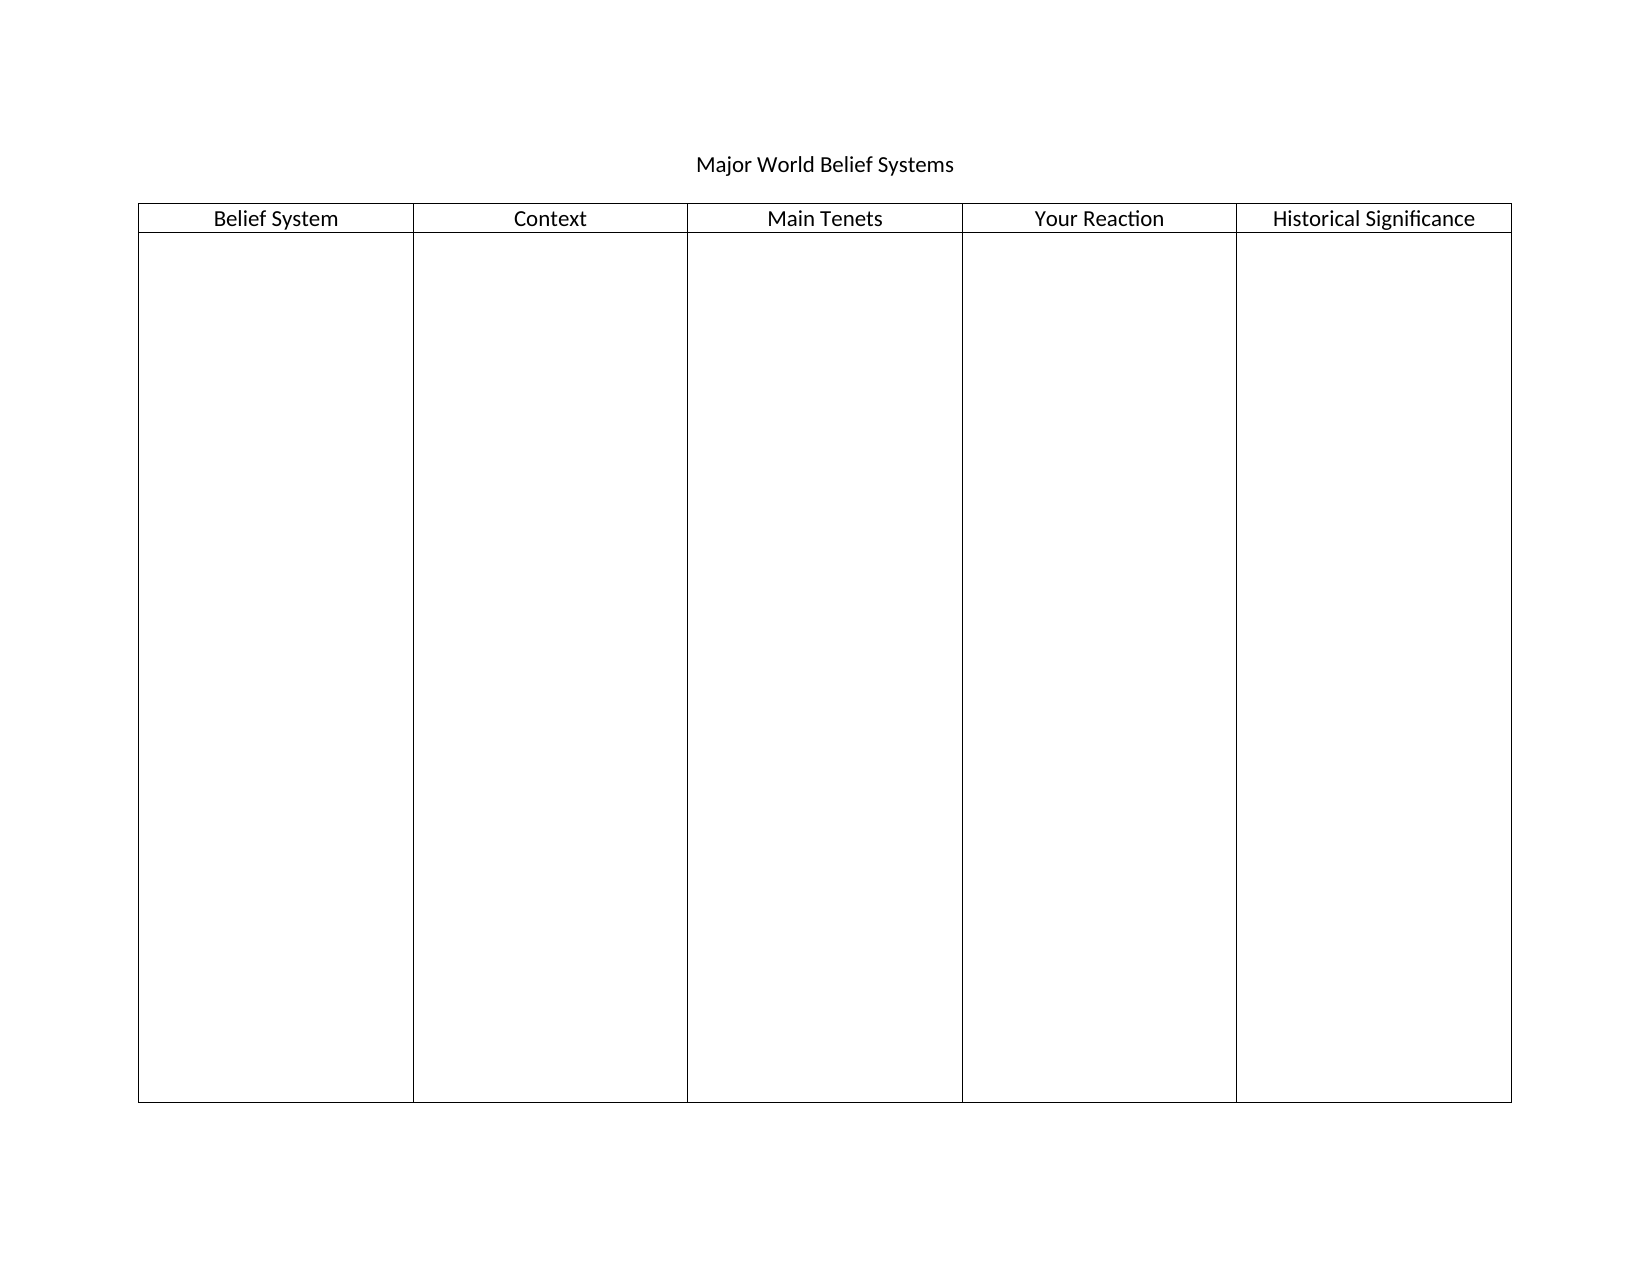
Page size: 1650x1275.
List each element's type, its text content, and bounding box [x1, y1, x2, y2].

table_cell [688, 233, 962, 1102]
table_cell [963, 233, 1236, 1102]
table_cell [1237, 233, 1511, 1102]
table_cell [139, 233, 413, 1102]
table_header Main Tenets [688, 204, 962, 232]
text Major World Belief Systems [150, 150, 1500, 178]
table_cell [414, 233, 687, 1102]
table_header Historical Significance [1237, 204, 1511, 232]
table_header Context [414, 204, 687, 232]
table_header Belief System [139, 204, 413, 232]
table_header Your Reaction [963, 204, 1236, 232]
